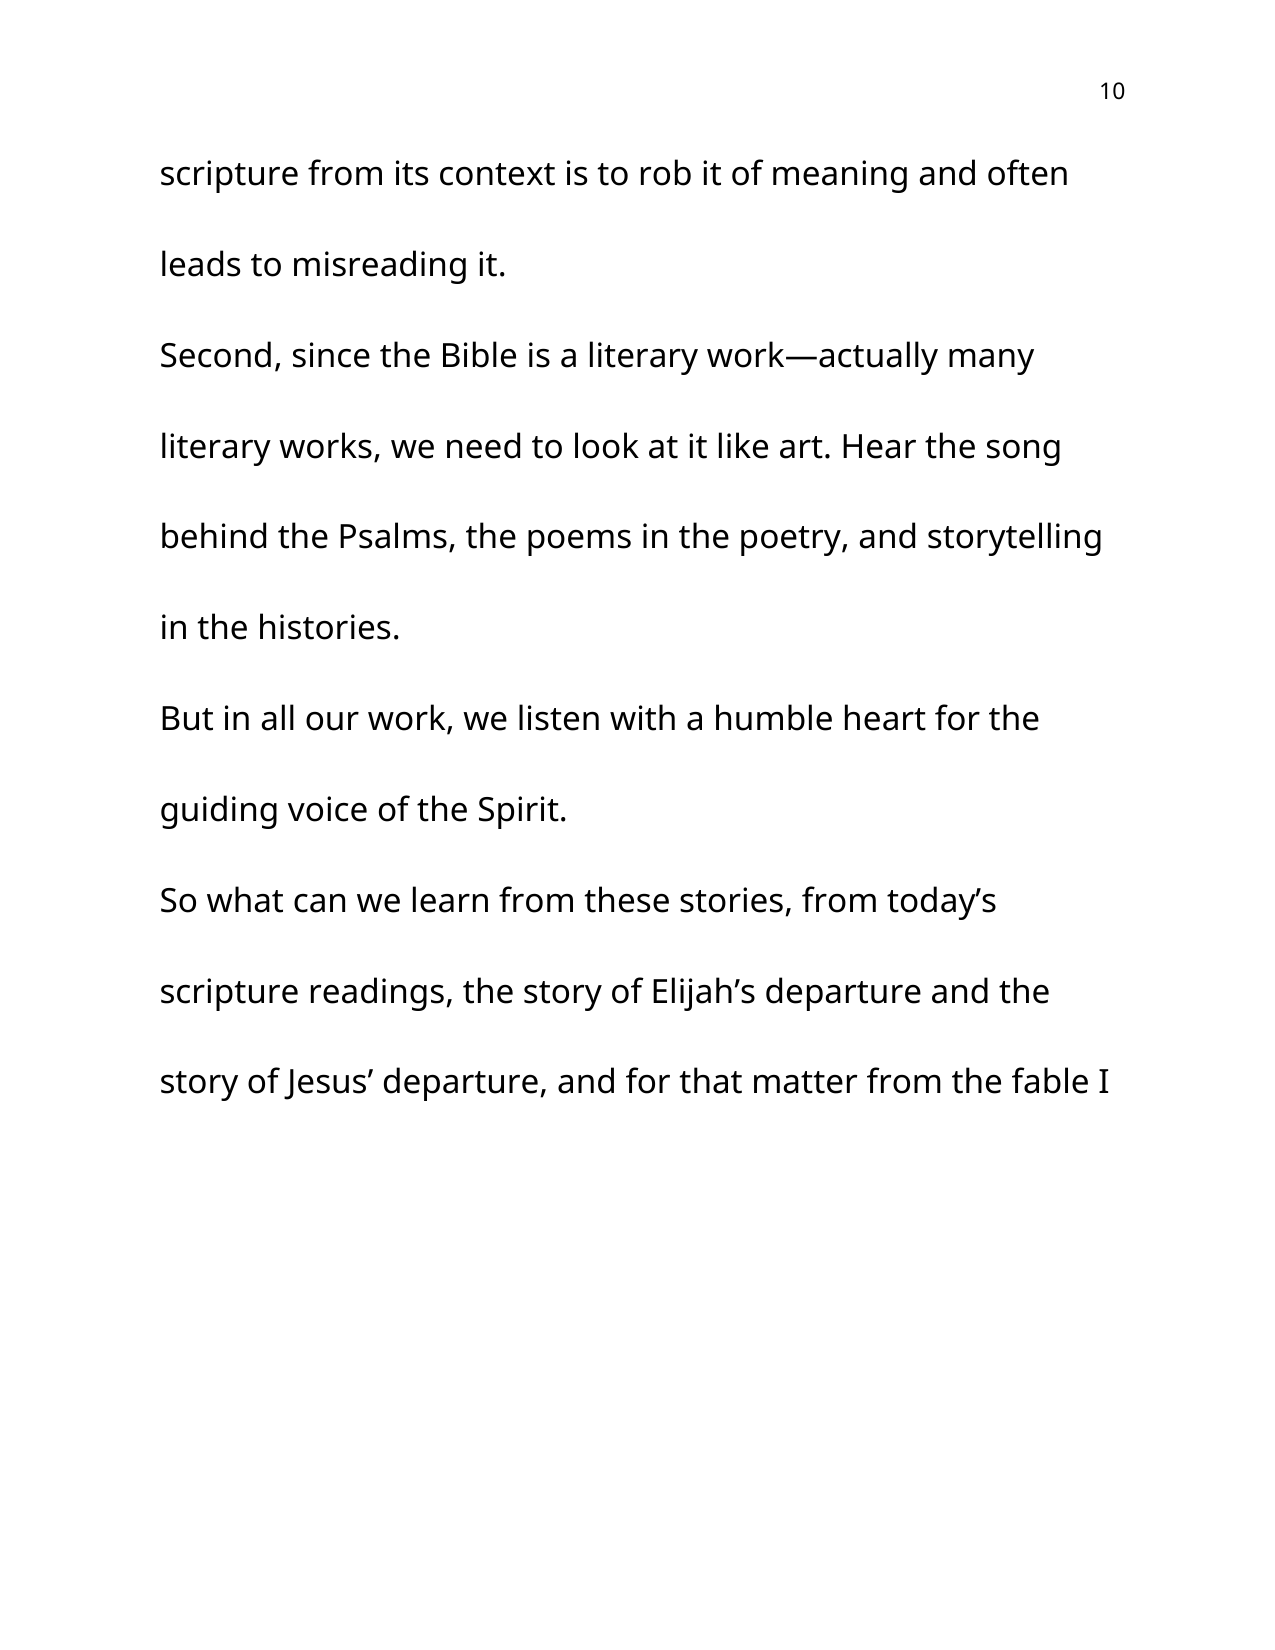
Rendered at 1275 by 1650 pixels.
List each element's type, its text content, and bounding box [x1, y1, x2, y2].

text So what can we learn from these stories, from today’s scripture readings, the story of Elijah’s departure and the story of Jesus’ departure, and for that matter from the fable I read? There is a theme in all these stories—they are all about transition of leadership. [159, 877, 1125, 1104]
text Second, since the Bible is a literary work—actually many literary works, we need to look at it like art. Hear the song behind the Psalms, the poems in the poetry, and storytelling in the histories. [159, 332, 1125, 649]
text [159, 150, 1125, 286]
text But in all our work, we listen with a humble heart for the guiding voice of the Spirit. [159, 695, 1125, 831]
